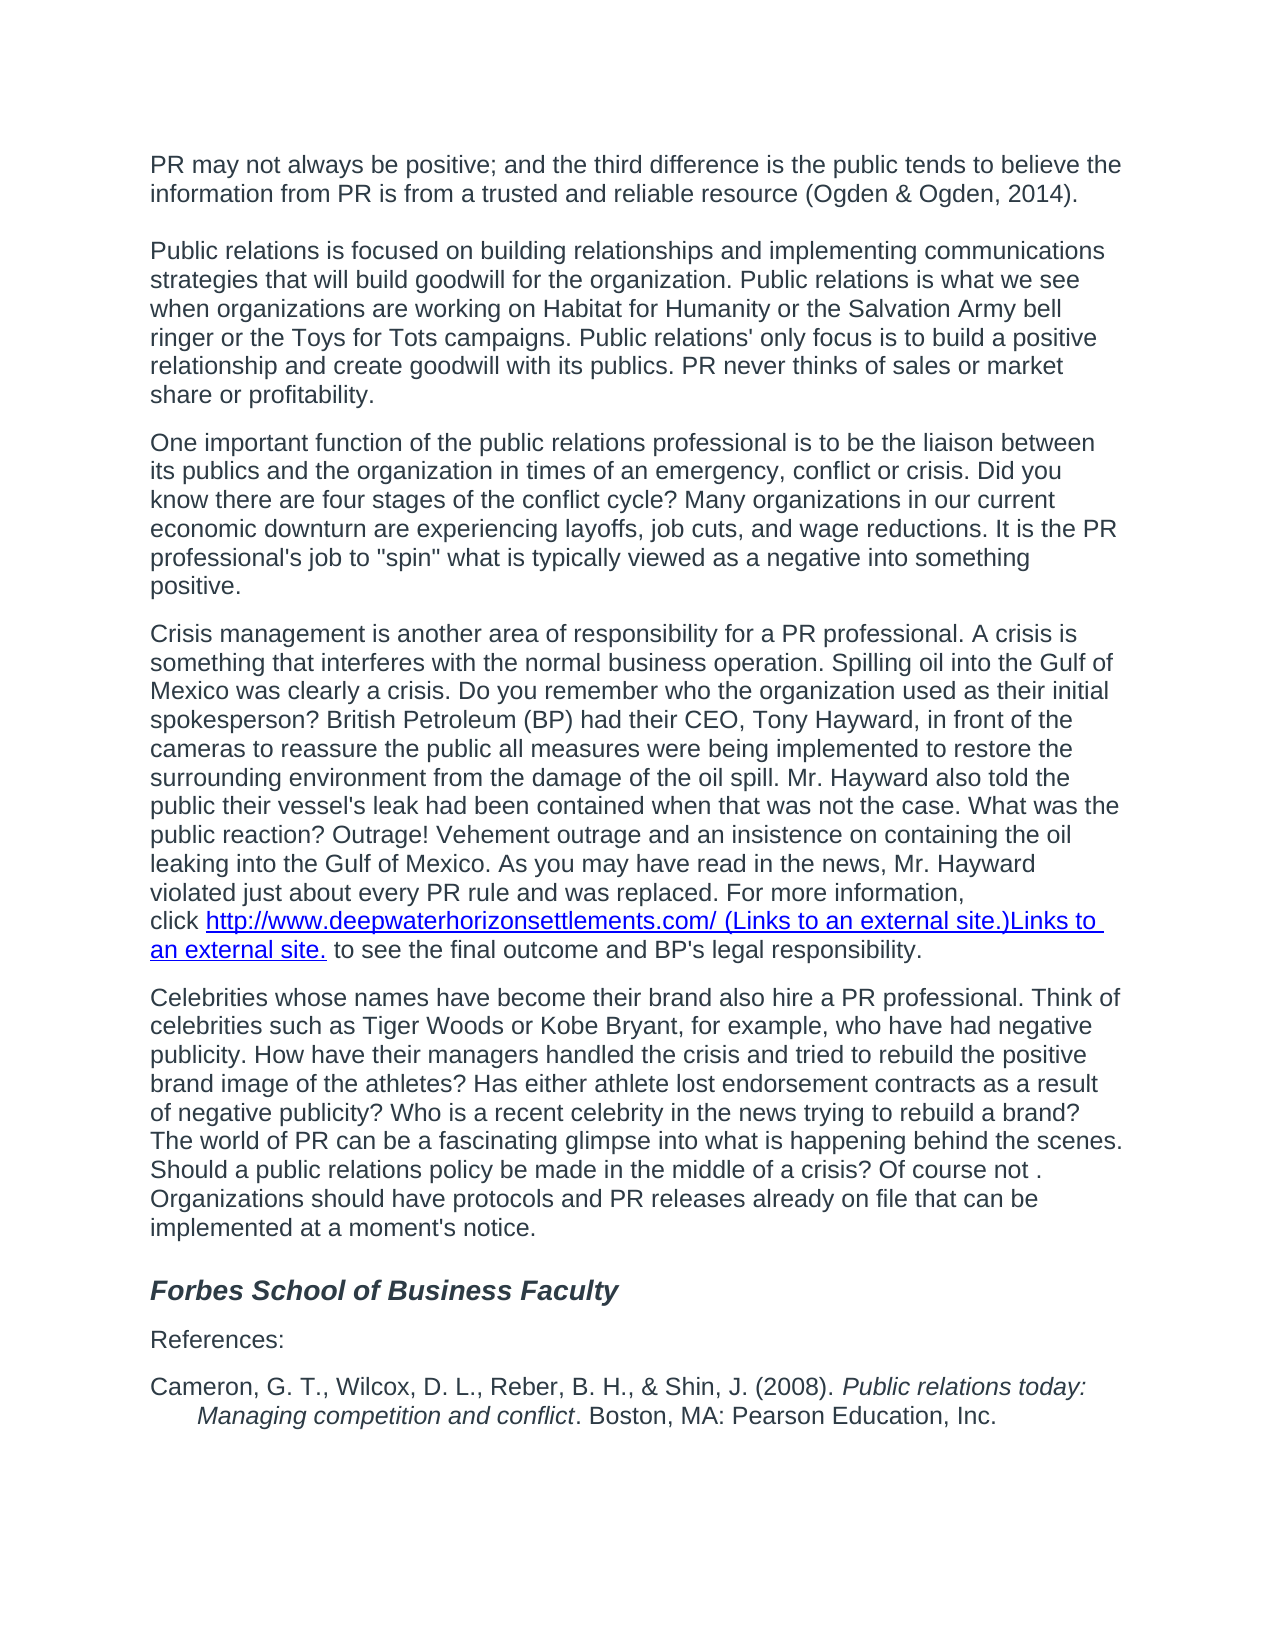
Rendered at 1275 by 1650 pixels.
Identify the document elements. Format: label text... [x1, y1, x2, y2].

text Cameron, G. T., Wilcox, D. L., Reber, B. H., & Shin, J. (2008). Public relations today: Managing competition and conflict. Boston, MA: Pearson Education, Inc. [150, 1372, 1125, 1430]
text References: [150, 1325, 1125, 1353]
text Celebrities whose names have become their brand also hire a PR professional. Think of celebrities such as Tiger Woods or Kobe Bryant, for example, who have had negative publicity. How have their managers handled the crisis and tried to rebuild the positive brand image of the athletes? Has either athlete lost endorsement contracts as a result of negative publicity? Who is a recent celebrity in the news trying to rebuild a brand? The world of PR can be a fascinating glimpse into what is happening behind the scenes. Should a public relations policy be made in the middle of a crisis? Of course not . Organizations should have protocols and PR releases already on file that can be implemented at a moment's notice. Forbes School of Business Faculty [150, 982, 1125, 1306]
text One important function of the public relations professional is to be the liaison between its publics and the organization in times of an emergency, conflict or crisis. Did you know there are four stages of the conflict cycle? Many organizations in our current economic downturn are experiencing layoffs, job cuts, and wage reductions. It is the PR professional's job to "spin" what is typically viewed as a negative into something positive. [150, 427, 1125, 600]
text Crisis management is another area of responsibility for a PR professional. A crisis is something that interferes with the normal business operation. Spilling oil into the Gulf of Mexico was clearly a crisis. Do you remember who the organization used as their initial spokesperson? British Petroleum (BP) had their CEO, Tony Hayward, in front of the cameras to reassure the public all measures were being implemented to restore the surrounding environment from the damage of the oil spill. Mr. Hayward also told the public their vessel's leak had been contained when that was not the case. What was the public reaction? Outrage! Vehement outrage and an insistence on containing the oil leaking into the Gulf of Mexico. As you may have read in the news, Mr. Hayward violated just about every PR rule and was replaced. For more information, click http://www.deepwaterhorizonsettlements.com/ (Links to an external site.)Links to an external site. to see the final outcome and BP's legal responsibility. [150, 619, 1125, 964]
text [150, 150, 1125, 409]
